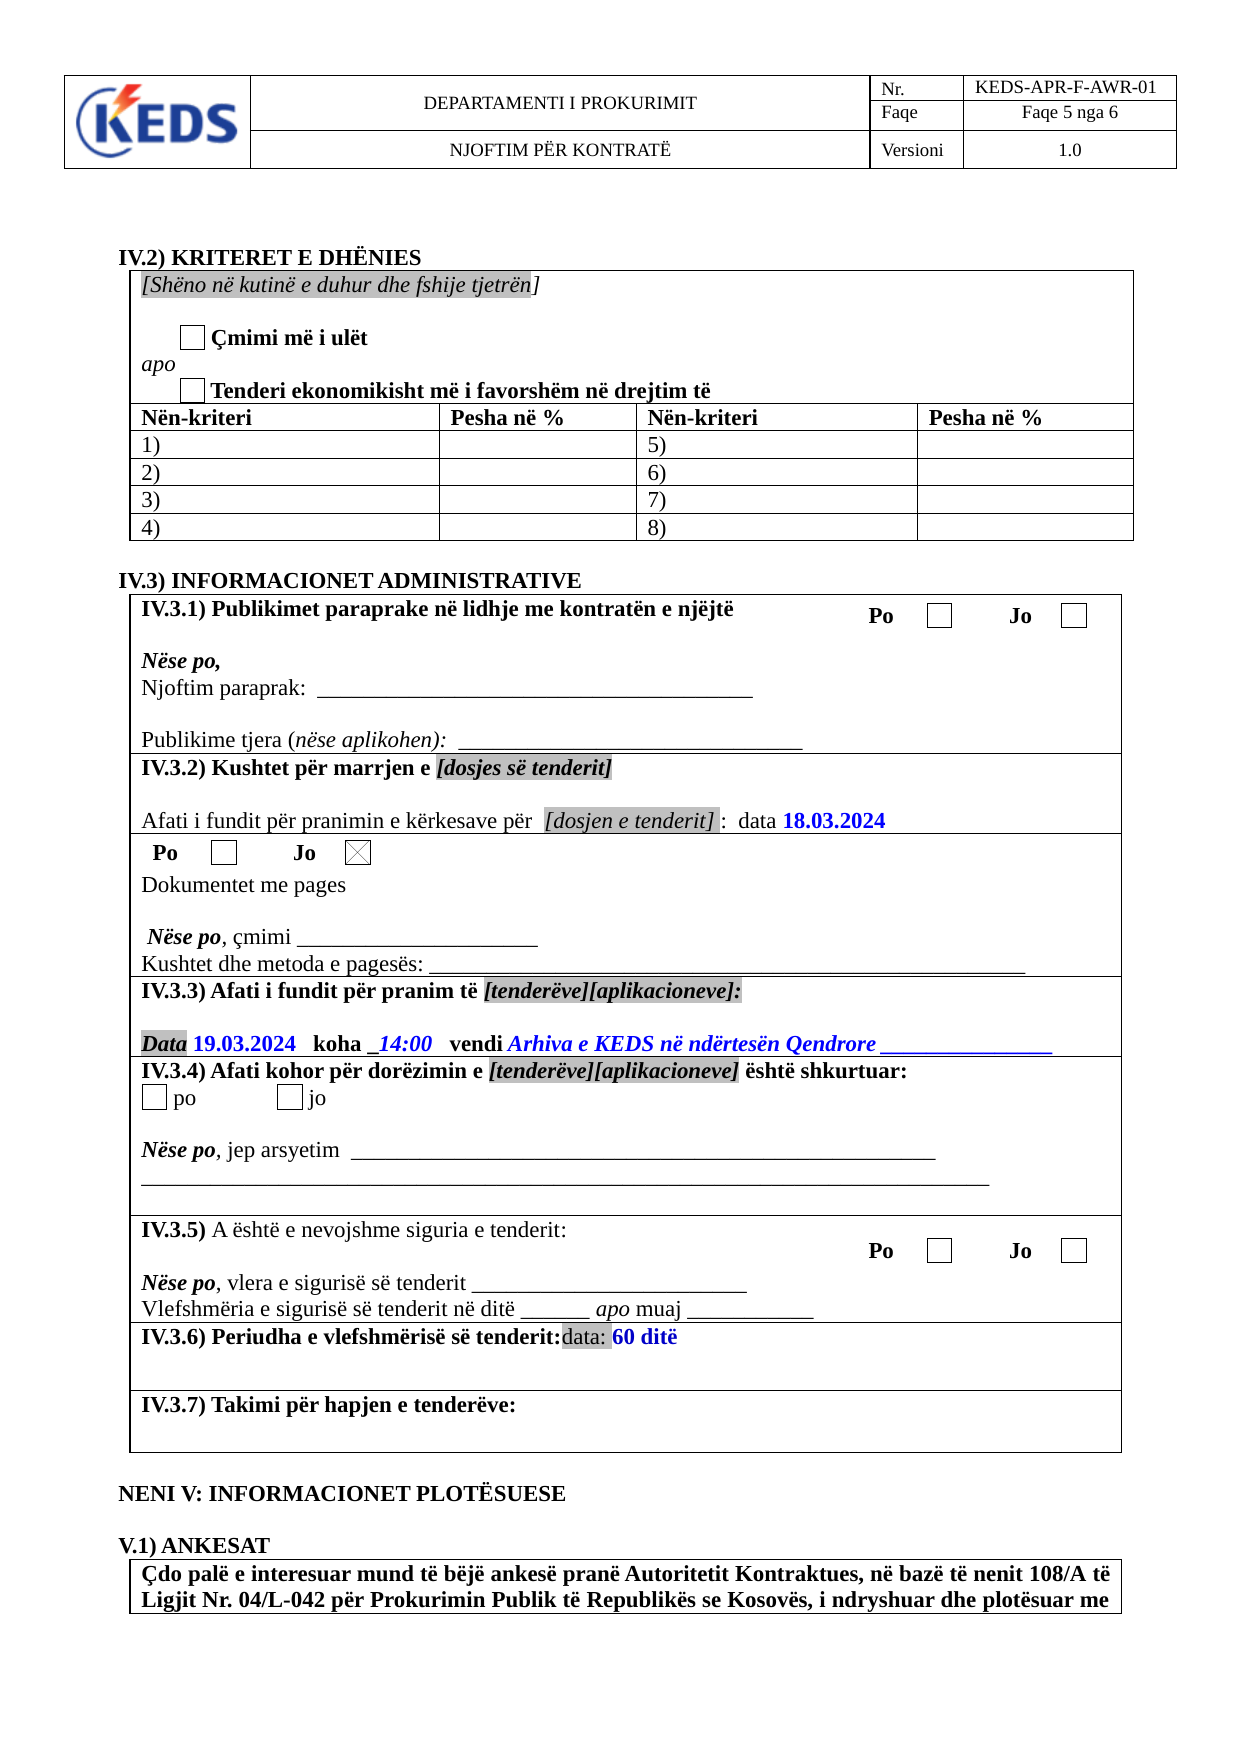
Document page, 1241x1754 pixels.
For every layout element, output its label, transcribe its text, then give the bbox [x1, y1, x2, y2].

table_cell IV.3.4) Afati kohor për dorëzimin e [tenderëve][aplikacioneve] është shkurtuar: po jo Nëse po, jep arsyetim ___________________________________________________ __________________________________________________________________________ [131, 1057, 1121, 1215]
table_cell Pesha në % [918, 404, 1133, 430]
table_header IV.3.1) Publikimet paraprake në lidhje me kontratën e njëjtë Nëse po, Njoftim paraprak: ______________________________________ Publikime tjera (nëse aplikohen): ______________________________ [131, 595, 1121, 753]
table_cell IV.3.2) Kushtet për marrjen e [dosjes së tenderit] Afati i fundit për pranimin e kërkesave për [dosjen e tenderit] : data 18.03.2024 [131, 754, 1121, 833]
table_header [Shëno në kutinë e duhur dhe fshije tjetrën] Çmimi më i ulët apo Tenderi ekonomikisht më i favorshëm në drejtim të [131, 271, 1133, 403]
table_cell [918, 486, 1133, 513]
picture [75, 83, 240, 161]
text IV.3) INFORMACIONET ADMINISTRATIVE [118, 567, 1122, 594]
table_cell 8) [637, 514, 917, 540]
table_cell IV.3.3) Afati i fundit për pranim të [tenderëve][aplikacioneve]: Data 19.03.2024 koha _14:00 vendi Arhiva e KEDS në ndërtesën Qendrore _______________ [131, 977, 1121, 1056]
table_cell [918, 431, 1133, 458]
table_cell [918, 459, 1133, 485]
table_cell IV.3.7) Takimi për hapjen e tenderëve: [131, 1391, 1121, 1452]
table_cell Nën-kriteri [131, 404, 439, 430]
table_cell 4) [131, 514, 439, 540]
table_cell IV.3.5) A është e nevojshme siguria e tenderit: Nëse po, vlera e sigurisë së tenderit ________________________ Vlefshmëria e sigurisë së tenderit në ditë ______ apo muaj ___________ [131, 1216, 1121, 1322]
text NENI V: INFORMACIONET PLOTËSUESE [118, 1480, 1122, 1506]
table_cell [440, 514, 636, 540]
text IV.2) KRITERET E DHËNIES [118, 244, 1122, 270]
table_cell Dokumentet me pages Nëse po, çmimi _____________________ Kushtet dhe metoda e pagesës: ____________________________________________________ [131, 834, 1121, 976]
table_cell 2) [131, 459, 439, 485]
table_cell [440, 486, 636, 513]
table_cell Pesha në % [440, 404, 636, 430]
table_cell [918, 514, 1133, 540]
table_cell [440, 459, 636, 485]
table_cell 6) [637, 459, 917, 485]
text V.1) ANKESAT [118, 1532, 1122, 1559]
table_cell 5) [637, 431, 917, 458]
table_cell Nën-kriteri [637, 404, 917, 430]
table_cell 7) [637, 486, 917, 513]
table_cell IV.3.6) Periudha e vlefshmërisë së tenderit:data: 60 ditë [131, 1323, 1121, 1390]
table_cell [440, 431, 636, 458]
table_cell 1) [131, 431, 439, 458]
table_cell 3) [131, 486, 439, 513]
